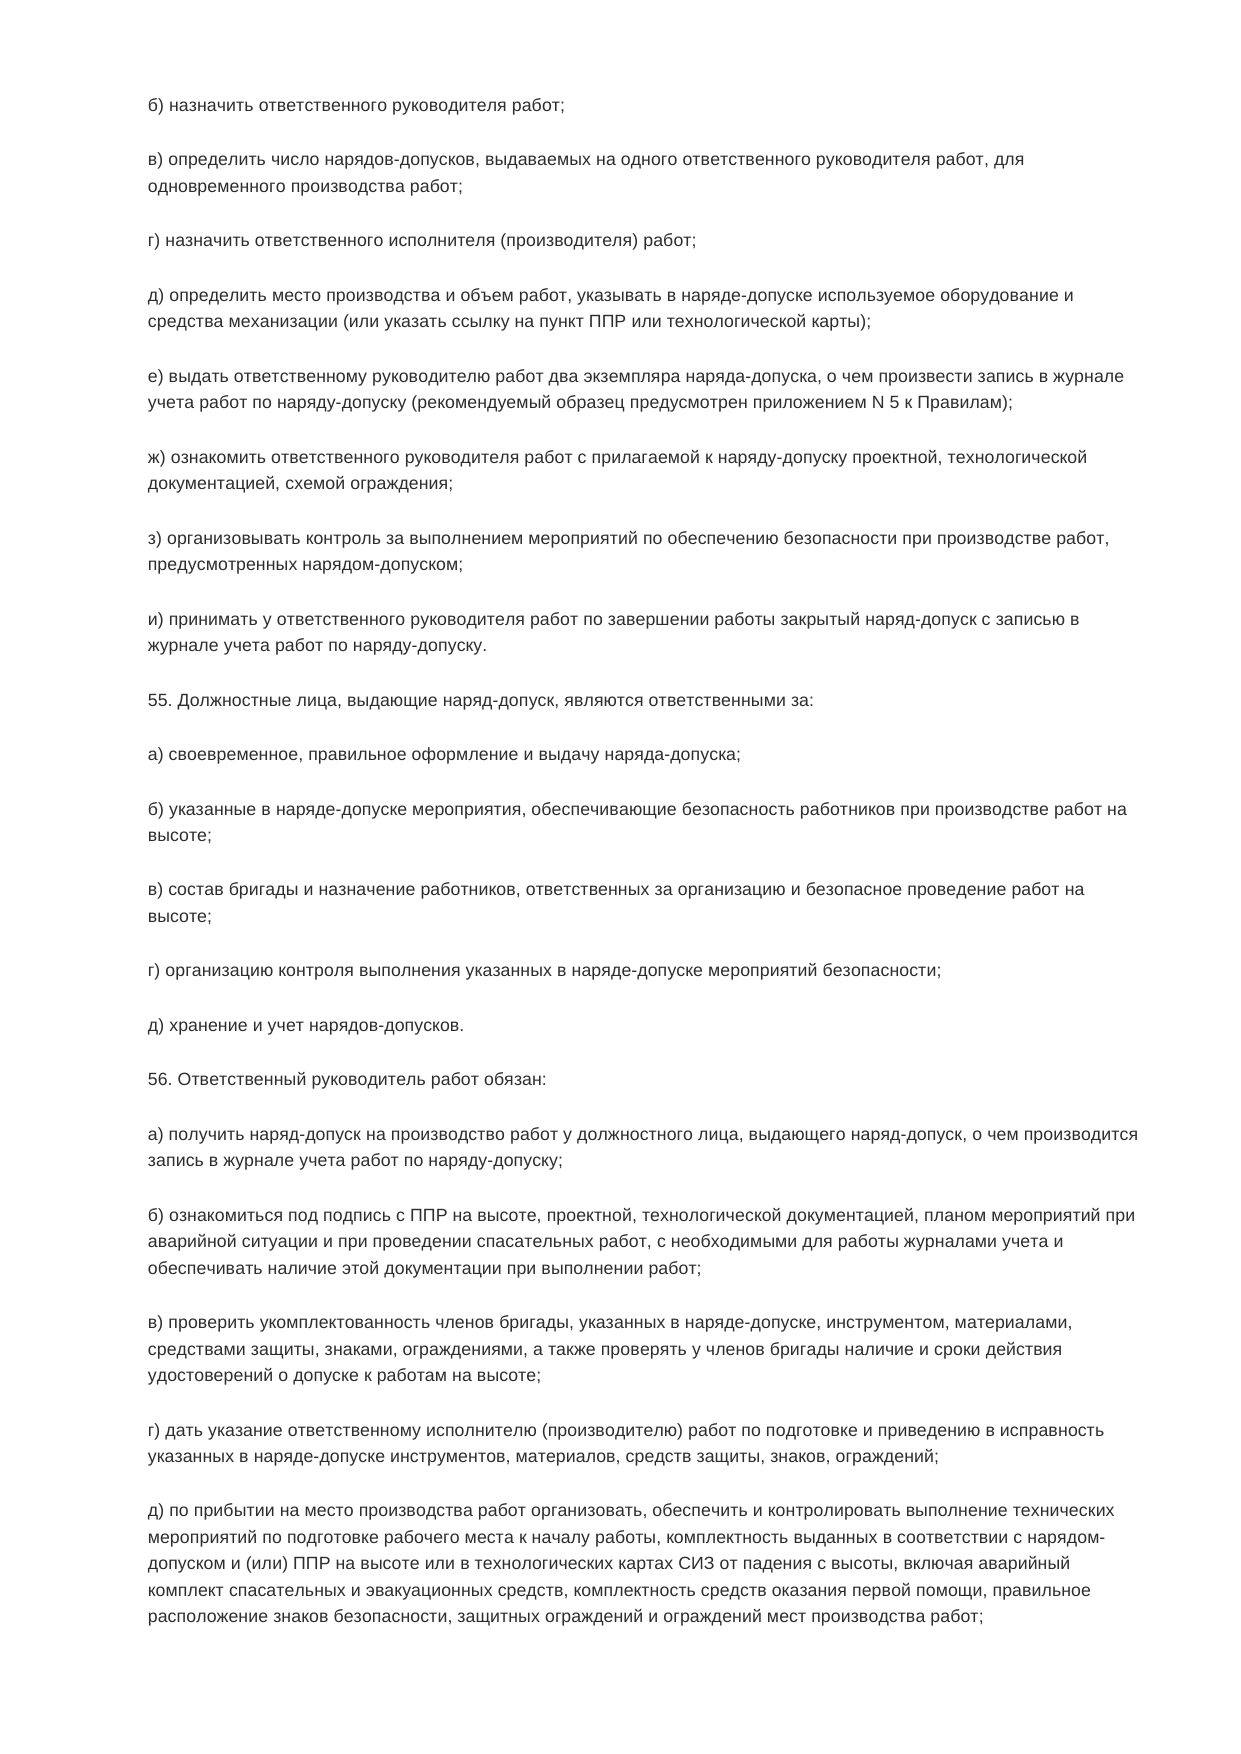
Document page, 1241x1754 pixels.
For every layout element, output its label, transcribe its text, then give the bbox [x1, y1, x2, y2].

text 56. Ответственный руководитель работ обязан: [148, 1063, 1152, 1117]
text а) получить наряд-допуск на производство работ у должностного лица, выдающего наряд-допуск, о чем производится запись в журнале учета работ по наряду-допуску; [148, 1117, 1152, 1198]
text г) назначить ответственного исполнителя (производителя) работ; [148, 224, 1152, 278]
text д) определить место производства и объем работ, указывать в наряде-допуске используемое оборудование и средства механизации (или указать ссылку на пункт ППР или технологической карты); [148, 278, 1152, 359]
text б) назначить ответственного руководителя работ; [148, 89, 1152, 143]
text г) дать указание ответственному исполнителю (производителю) работ по подготовке и приведению в исправность указанных в наряде-допуске инструментов, материалов, средств защиты, знаков, ограждений; [148, 1413, 1152, 1494]
text б) ознакомиться под подпись с ППР на высоте, проектной, технологической документацией, планом мероприятий при аварийной ситуации и при проведении спасательных работ, с необходимыми для работы журналами учета и обеспечивать наличие этой документации при выполнении работ; [148, 1198, 1152, 1306]
text 55. Должностные лица, выдающие наряд-допуск, являются ответственными за: [148, 683, 1152, 738]
text д) по прибытии на место производства работ организовать, обеспечить и контролировать выполнение технических мероприятий по подготовке рабочего места к началу работы, комплектность выданных в соответствии с нарядом-допуском и (или) ППР на высоте или в технологических картах СИЗ от падения с высоты, включая аварийный комплект спасательных и эвакуационных средств, комплектность средств оказания первой помощи, правильное расположение знаков безопасности, защитных ограждений и ограждений мест производства работ; [148, 1494, 1152, 1654]
text з) организовывать контроль за выполнением мероприятий по обеспечению безопасности при производстве работ, предусмотренных нарядом-допуском; [148, 521, 1152, 602]
text в) проверить укомплектованность членов бригады, указанных в наряде-допуске, инструментом, материалами, средствами защиты, знаками, ограждениями, а также проверять у членов бригады наличие и сроки действия удостоверений о допуске к работам на высоте; [148, 1306, 1152, 1413]
text в) состав бригады и назначение работников, ответственных за организацию и безопасное проведение работ на высоте; [148, 873, 1152, 954]
text и) принимать у ответственного руководителя работ по завершении работы закрытый наряд-допуск с записью в журнале учета работ по наряду-допуску. [148, 602, 1152, 683]
text в) определить число нарядов-допусков, выдаваемых на одного ответственного руководителя работ, для одновременного производства работ; [148, 143, 1152, 224]
text г) организацию контроля выполнения указанных в наряде-допуске мероприятий безопасности; [148, 954, 1152, 1008]
text а) своевременное, правильное оформление и выдачу наряда-допуска; [148, 738, 1152, 792]
text д) хранение и учет нарядов-допусков. [148, 1008, 1152, 1063]
text б) указанные в наряде-допуске мероприятия, обеспечивающие безопасность работников при производстве работ на высоте; [148, 792, 1152, 873]
text е) выдать ответственному руководителю работ два экземпляра наряда-допуска, о чем произвести запись в журнале учета работ по наряду-допуску (рекомендуемый образец предусмотрен приложением N 5 к Правилам); [148, 359, 1152, 440]
text ж) ознакомить ответственного руководителя работ с прилагаемой к наряду-допуску проектной, технологической документацией, схемой ограждения; [148, 440, 1152, 521]
